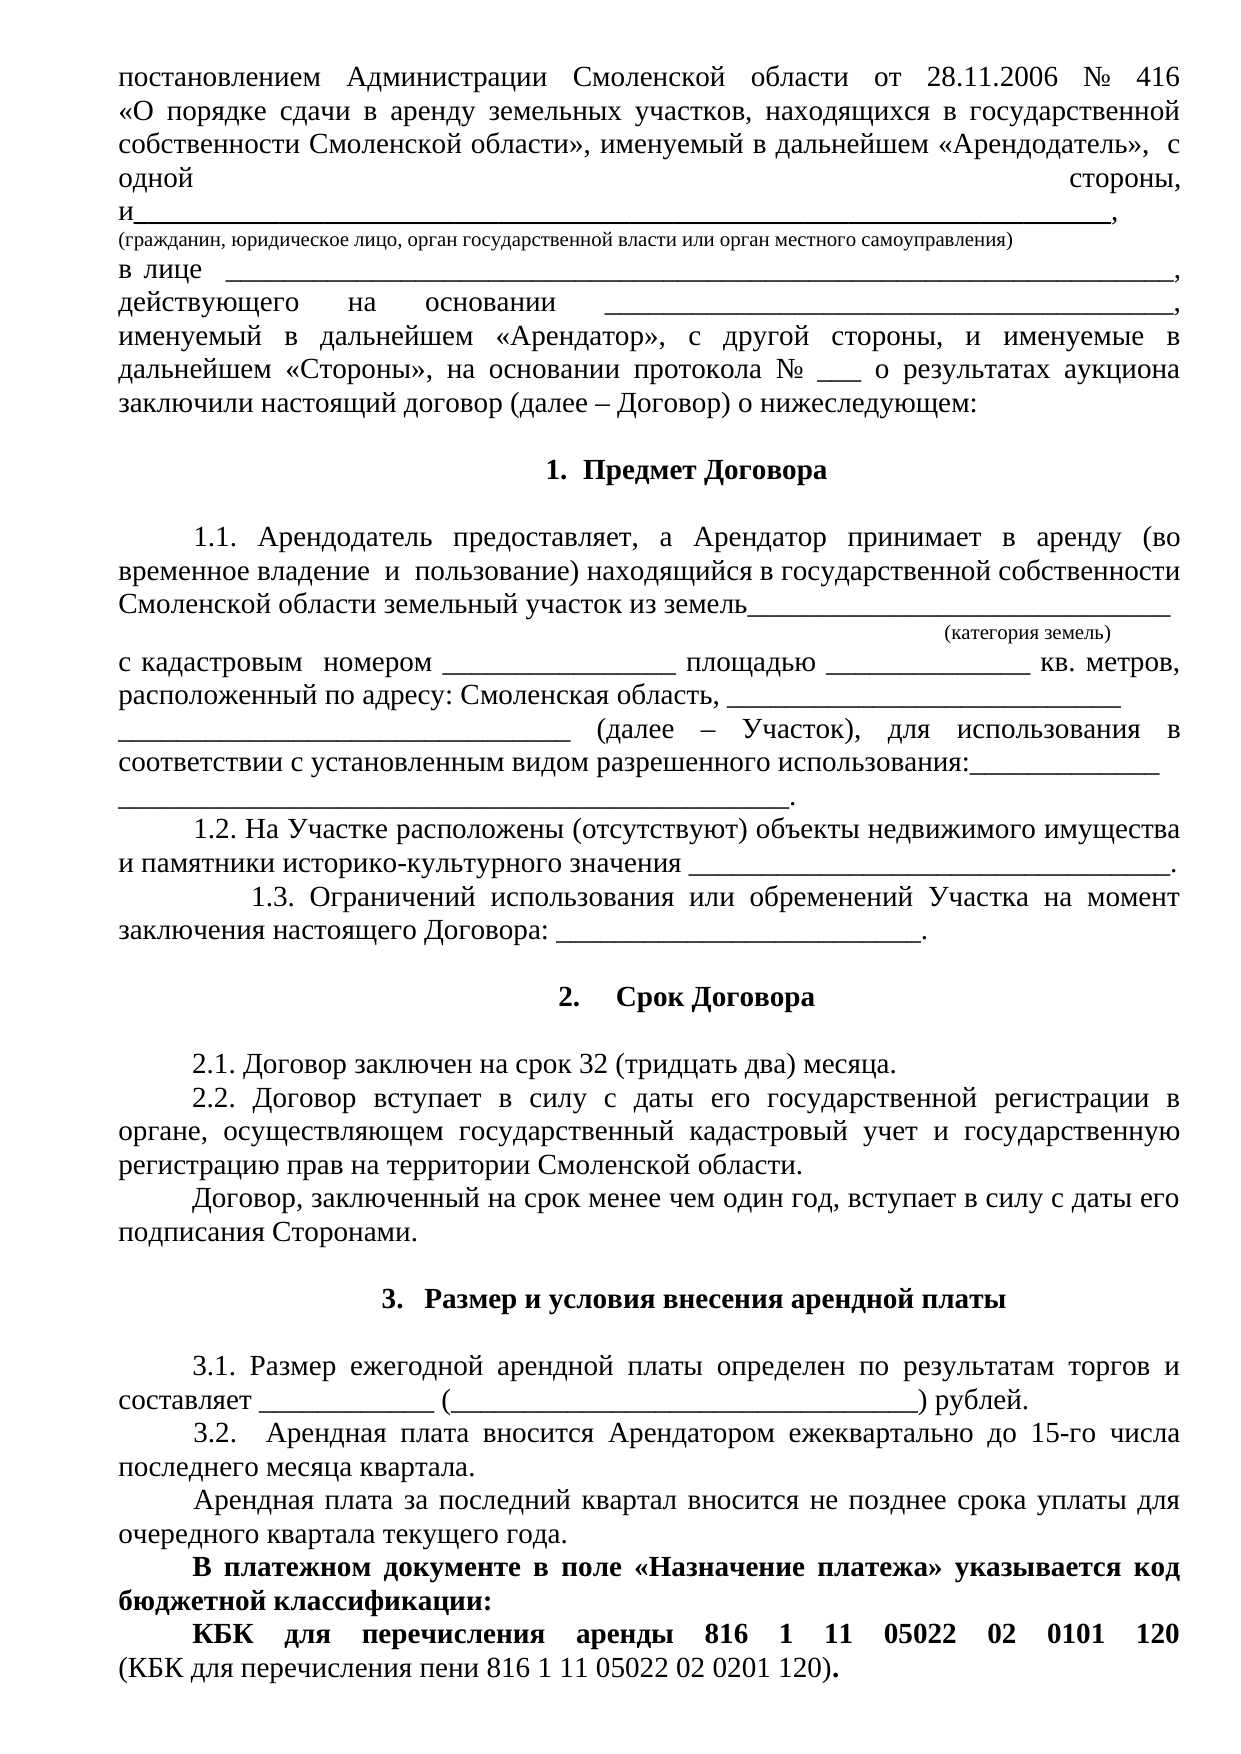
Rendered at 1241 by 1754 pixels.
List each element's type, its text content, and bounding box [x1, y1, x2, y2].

text ______________________________________________. [118, 778, 1181, 812]
list Срок Договора [118, 979, 1181, 1013]
text Договор, заключенный на срок менее чем один год, вступает в силу с даты его подписания Сторонами. [118, 1181, 1181, 1248]
text 1.3. Ограничений использования или обременений Участка на момент заключения настоящего Договора: _________________________. [118, 879, 1181, 946]
text КБК для перечисления аренды 816 1 11 05022 02 0101 120 (КБК для перечисления пени 816 1 11 05022 02 0201 120). [118, 1617, 1181, 1684]
text 2.2. Договор вступает в силу с даты его государственной регистрации в органе, осуществляющем государственный кадастровый учет и государственную регистрацию прав на территории Смоленской области. [118, 1080, 1181, 1181]
list Размер и условия внесения арендной платы [133, 1281, 1181, 1315]
text 1.2. На Участке расположены (отсутствуют) объекты недвижимого имущества и памятники историко-культурного значения _________________________________. [118, 812, 1181, 879]
text 1.1. Арендодатель предоставляет, а Арендатор принимает в аренду (во временное владение и пользование) находящийся в государственной собственности Смоленской области земельный участок из земель_____________________________ [118, 519, 1181, 620]
text _______________________________ (далее – Участок), для использования в соответствии с установленным видом разрешенного использования:_____________ [118, 711, 1181, 778]
text Арендная плата за последний квартал вносится не позднее срока уплаты для очередного квартала текущего года. [118, 1482, 1181, 1549]
text с кадастровым номером ________________ площадью ______________ кв. метров, расположенный по адресу: Смоленская область, ___________________________ [118, 644, 1181, 711]
text (категория земель) [118, 620, 1181, 644]
text В платежном документе в поле «Назначение платежа» указывается код бюджетной классификации: [118, 1549, 1181, 1617]
text 2.1. Договор заключен на срок 32 (тридцать два) месяца. [192, 1046, 1181, 1080]
text в лице _________________________________________________________________, действующего на основании _______________________________________, именуемый в дальнейшем «Арендатор», с другой стороны, и именуемые в дальнейшем «Стороны», на основании протокола № ___ о результатах аукциона заключили настоящий договор (далее – Договор) о нижеследующем: [118, 251, 1181, 418]
text 3.2. Арендная плата вносится Арендатором ежеквартально до 15-го числа последнего месяца квартала. [118, 1415, 1181, 1482]
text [118, 59, 1181, 251]
text 3.1. Размер ежегодной арендной платы определен по результатам торгов и составляет ____________ (________________________________) рублей. [118, 1348, 1181, 1415]
list Предмет Договора [192, 452, 1181, 486]
